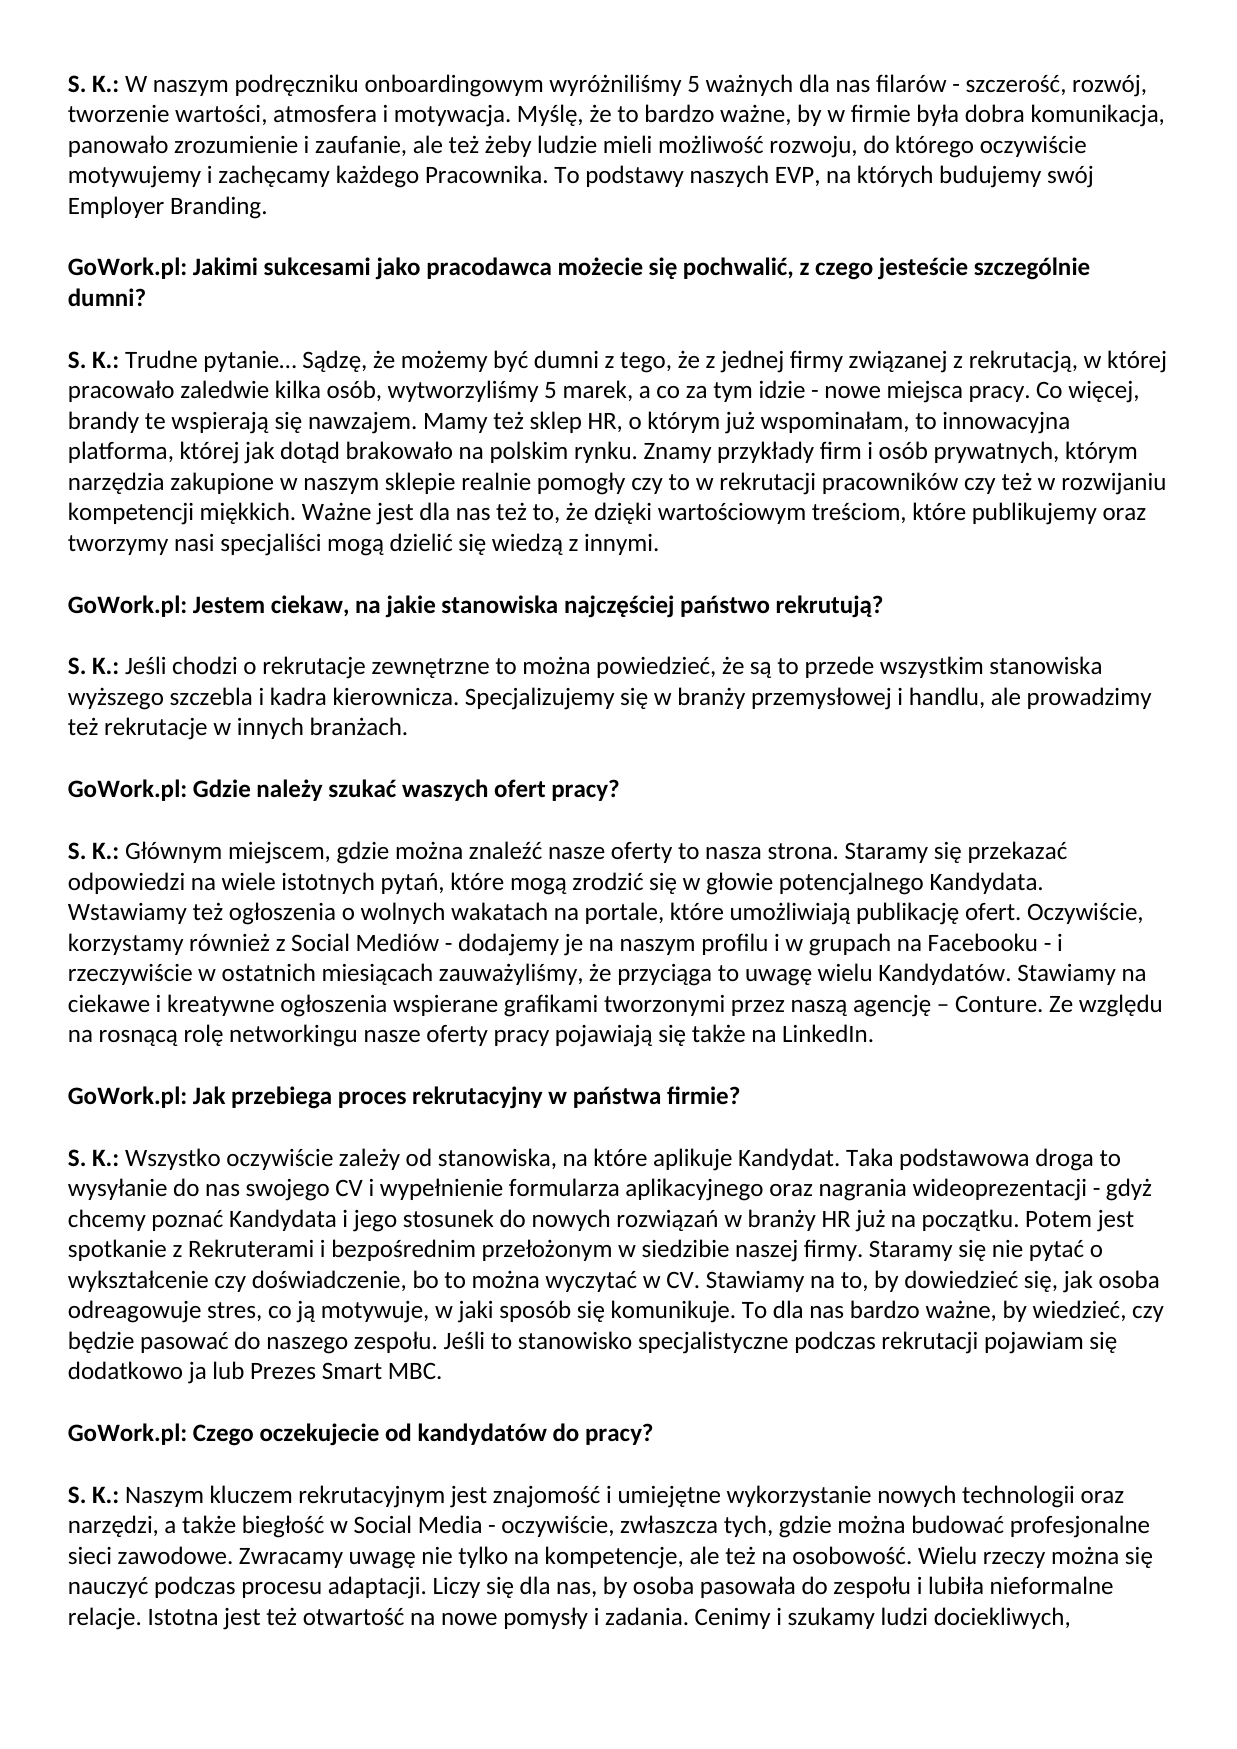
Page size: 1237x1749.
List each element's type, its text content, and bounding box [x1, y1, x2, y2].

text GoWork.pl: Jak przebiega proces rekrutacyjny w państwa firmie? [68, 1080, 1169, 1111]
text GoWork.pl: Jestem ciekaw, na jakie stanowiska najczęściej państwo rekrutują? [68, 589, 1169, 619]
text S. K.: W naszym podręczniku onboardingowym wyróżniliśmy 5 ważnych dla nas filarów - szczerość, rozwój, tworzenie wartości, atmosfera i motywacja. Myślę, że to bardzo ważne, by w firmie była dobra komunikacja, panowało zrozumienie i zaufanie, ale też żeby ludzie mieli możliwość rozwoju, do którego oczywiście motywujemy i zachęcamy każdego Pracownika. To podstawy naszych EVP, na których budujemy swój Employer Branding. [68, 68, 1169, 220]
text S. K.: Głównym miejscem, gdzie można znaleźć nasze oferty to nasza strona. Staramy się przekazać odpowiedzi na wiele istotnych pytań, które mogą zrodzić się w głowie potencjalnego Kandydata. Wstawiamy też ogłoszenia o wolnych wakatach na portale, które umożliwiają publikację ofert. Oczywiście, korzystamy również z Social Mediów - dodajemy je na naszym profilu i w grupach na Facebooku - i rzeczywiście w ostatnich miesiącach zauważyliśmy, że przyciąga to uwagę wielu Kandydatów. Stawiamy na ciekawe i kreatywne ogłoszenia wspierane grafikami tworzonymi przez naszą agencję – Conture. Ze względu na rosnącą rolę networkingu nasze oferty pracy pojawiają się także na LinkedIn. [68, 835, 1169, 1049]
text S. K.: Wszystko oczywiście zależy od stanowiska, na które aplikuje Kandydat. Taka podstawowa droga to wysyłanie do nas swojego CV i wypełnienie formularza aplikacyjnego oraz nagrania wideoprezentacji - gdyż chcemy poznać Kandydata i jego stosunek do nowych rozwiązań w branży HR już na początku. Potem jest spotkanie z Rekruterami i bezpośrednim przełożonym w siedzibie naszej firmy. Staramy się nie pytać o wykształcenie czy doświadczenie, bo to można wyczytać w CV. Stawiamy na to, by dowiedzieć się, jak osoba odreagowuje stres, co ją motywuje, w jaki sposób się komunikuje. To dla nas bardzo ważne, by wiedzieć, czy będzie pasować do naszego zespołu. Jeśli to stanowisko specjalistyczne podczas rekrutacji pojawiam się dodatkowo ja lub Prezes Smart MBC. [68, 1142, 1169, 1386]
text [68, 1479, 1169, 1632]
text GoWork.pl: Gdzie należy szukać waszych ofert pracy? [68, 773, 1169, 804]
text S. K.: Trudne pytanie… Sądzę, że możemy być dumni z tego, że z jednej firmy związanej z rekrutacją, w której pracowało zaledwie kilka osób, wytworzyliśmy 5 marek, a co za tym idzie - nowe miejsca pracy. Co więcej, brandy te wspierają się nawzajem. Mamy też sklep HR, o którym już wspominałam, to innowacyjna platforma, której jak dotąd brakowało na polskim rynku. Znamy przykłady firm i osób prywatnych, którym narzędzia zakupione w naszym sklepie realnie pomogły czy to w rekrutacji pracowników czy też w rozwijaniu kompetencji miękkich. Ważne jest dla nas też to, że dzięki wartościowym treściom, które publikujemy oraz tworzymy nasi specjaliści mogą dzielić się wiedzą z innymi. [68, 344, 1169, 557]
text S. K.: Jeśli chodzi o rekrutacje zewnętrzne to można powiedzieć, że są to przede wszystkim stanowiska wyższego szczebla i kadra kierownicza. Specjalizujemy się w branży przemysłowej i handlu, ale prowadzimy też rekrutacje w innych branżach. [68, 651, 1169, 742]
text GoWork.pl: Jakimi sukcesami jako pracodawca możecie się pochwalić, z czego jesteście szczególnie dumni? [68, 252, 1169, 313]
text GoWork.pl: Czego oczekujecie od kandydatów do pracy? [68, 1417, 1169, 1448]
